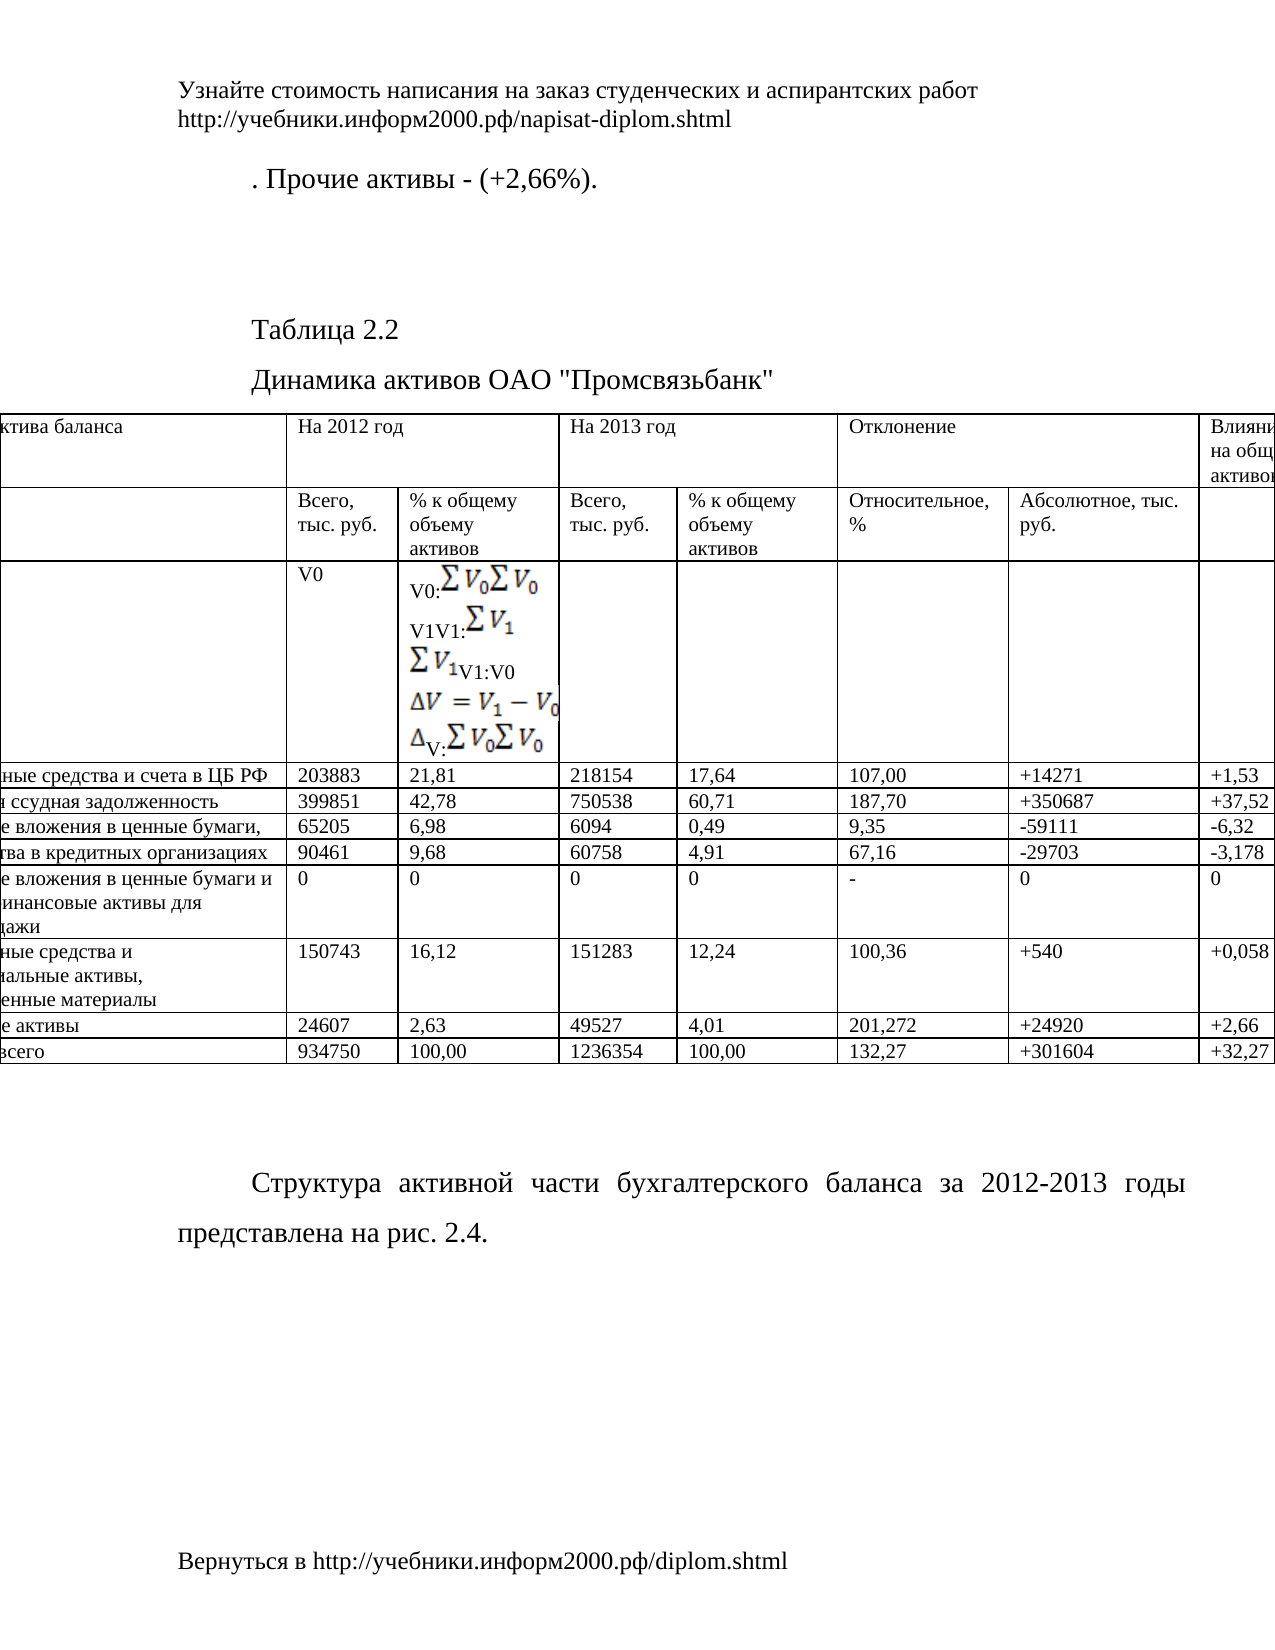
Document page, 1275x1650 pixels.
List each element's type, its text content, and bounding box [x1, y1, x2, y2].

table_cell V0 [287, 562, 397, 761]
table_cell +2,66 [1200, 1013, 1274, 1037]
table_cell 187,70 [838, 789, 1008, 813]
table_cell Абсолютное, тыс. руб. [1009, 488, 1198, 560]
table_cell +540 [1009, 939, 1198, 1011]
table_cell [838, 562, 1008, 761]
table_cell 9,35 [838, 814, 1008, 838]
table_cell 4,91 [678, 840, 837, 864]
table_cell 0,49 [678, 814, 837, 838]
table_cell +24920 [1009, 1013, 1198, 1037]
table_cell 49527 [560, 1013, 676, 1037]
table_cell +301604 [1009, 1039, 1198, 1063]
table_cell 2. Чистая ссудная задолженность [1, 789, 286, 813]
table_cell 67,16 [838, 840, 1008, 864]
table_cell 4. Средства в кредитных организациях [1, 840, 286, 864]
table_cell +32,27 [1200, 1039, 1274, 1063]
table_cell 1. Денежные средства и счета в ЦБ РФ [1, 763, 286, 787]
table_cell 0 [1009, 866, 1198, 938]
table_cell Всего, тыс. руб. [560, 488, 676, 560]
table_cell 3. Чистые вложения в ценные бумаги, [1, 814, 286, 838]
table_cell [1009, 562, 1198, 761]
text Динамика активов ОАО "Промсвязьбанк" [177, 362, 1186, 396]
table_header На 2012 год [287, 415, 558, 487]
table_cell +1,53 [1200, 763, 1274, 787]
table_cell [1, 488, 286, 560]
table_cell 24607 [287, 1013, 397, 1037]
text Таблица 2.2 [177, 312, 1186, 346]
table_cell 107,00 [838, 763, 1008, 787]
table_cell 60,71 [678, 789, 837, 813]
table_cell 90461 [287, 840, 397, 864]
table_cell -59111 [1009, 814, 1198, 838]
table_cell 17,64 [678, 763, 837, 787]
table_header Отклонение [838, 415, 1198, 487]
table_cell 21,81 [399, 763, 558, 787]
table_cell 0 [287, 866, 397, 938]
table_cell 934750 [287, 1039, 397, 1063]
table_cell [560, 562, 676, 761]
table_cell 12,24 [678, 939, 837, 1011]
table_cell 9,68 [399, 840, 558, 864]
text . Прочие активы - (+2,66%). [177, 161, 1186, 195]
table_cell [1, 562, 286, 761]
table_cell 42,78 [399, 789, 558, 813]
table_cell Всего, тыс. руб. [287, 488, 397, 560]
table_cell [1200, 488, 1274, 560]
table_cell [1200, 562, 1274, 761]
table_cell 100,00 [678, 1039, 837, 1063]
table_cell 399851 [287, 789, 397, 813]
table_cell 6,98 [399, 814, 558, 838]
table_cell 750538 [560, 789, 676, 813]
table_cell 1236354 [560, 1039, 676, 1063]
table_header Влияние каждой статьи на общее изменение активов, % [1200, 415, 1274, 487]
table_cell 2,63 [399, 1013, 558, 1037]
table_cell 150743 [287, 939, 397, 1011]
table_cell V0:V1V1:V1:V0V: [399, 562, 558, 761]
table_cell 100,36 [838, 939, 1008, 1011]
table_cell Активы всего [1, 1039, 286, 1063]
table_cell -29703 [1009, 840, 1198, 864]
table_cell 6094 [560, 814, 676, 838]
table_cell 132,27 [838, 1039, 1008, 1063]
table_cell 7. Прочие активы [1, 1013, 286, 1037]
text Структура активной части бухгалтерского баланса за 2012-2013 годы представлена на рис. 2.4. [177, 1165, 1186, 1249]
table_cell +37,52 [1200, 789, 1274, 813]
table_cell % к общему объему активов [678, 488, 837, 560]
table_cell [678, 562, 837, 761]
table_cell 203883 [287, 763, 397, 787]
table_cell 16,12 [399, 939, 558, 1011]
table_cell 201,272 [838, 1013, 1008, 1037]
table_cell 151283 [560, 939, 676, 1011]
table_cell 65205 [287, 814, 397, 838]
table_cell -6,32 [1200, 814, 1274, 838]
table_header На 2013 год [560, 415, 837, 487]
table_cell 60758 [560, 840, 676, 864]
table_cell % к общему объему активов [399, 488, 558, 560]
table_cell 0 [399, 866, 558, 938]
table_cell +14271 [1009, 763, 1198, 787]
table_header Статьи актива баланса [1, 415, 286, 487]
table_cell 0 [678, 866, 837, 938]
table_cell 4,01 [678, 1013, 837, 1037]
table_cell Относительное, % [838, 488, 1008, 560]
table_cell +350687 [1009, 789, 1198, 813]
table_cell +0,058 [1200, 939, 1274, 1011]
table_cell 0 [1200, 866, 1274, 938]
table_cell 6. Основные средства и нематериальные активы, хозяйственные материалы [1, 939, 286, 1011]
table_cell - [838, 866, 1008, 938]
table_cell 0 [560, 866, 676, 938]
table_cell 100,00 [399, 1039, 558, 1063]
table_cell 218154 [560, 763, 676, 787]
table_cell -3,178 [1200, 840, 1274, 864]
table_cell 5. Чистые вложения в ценные бумаги и другие финансовые активы для перепродажи [1, 866, 286, 938]
